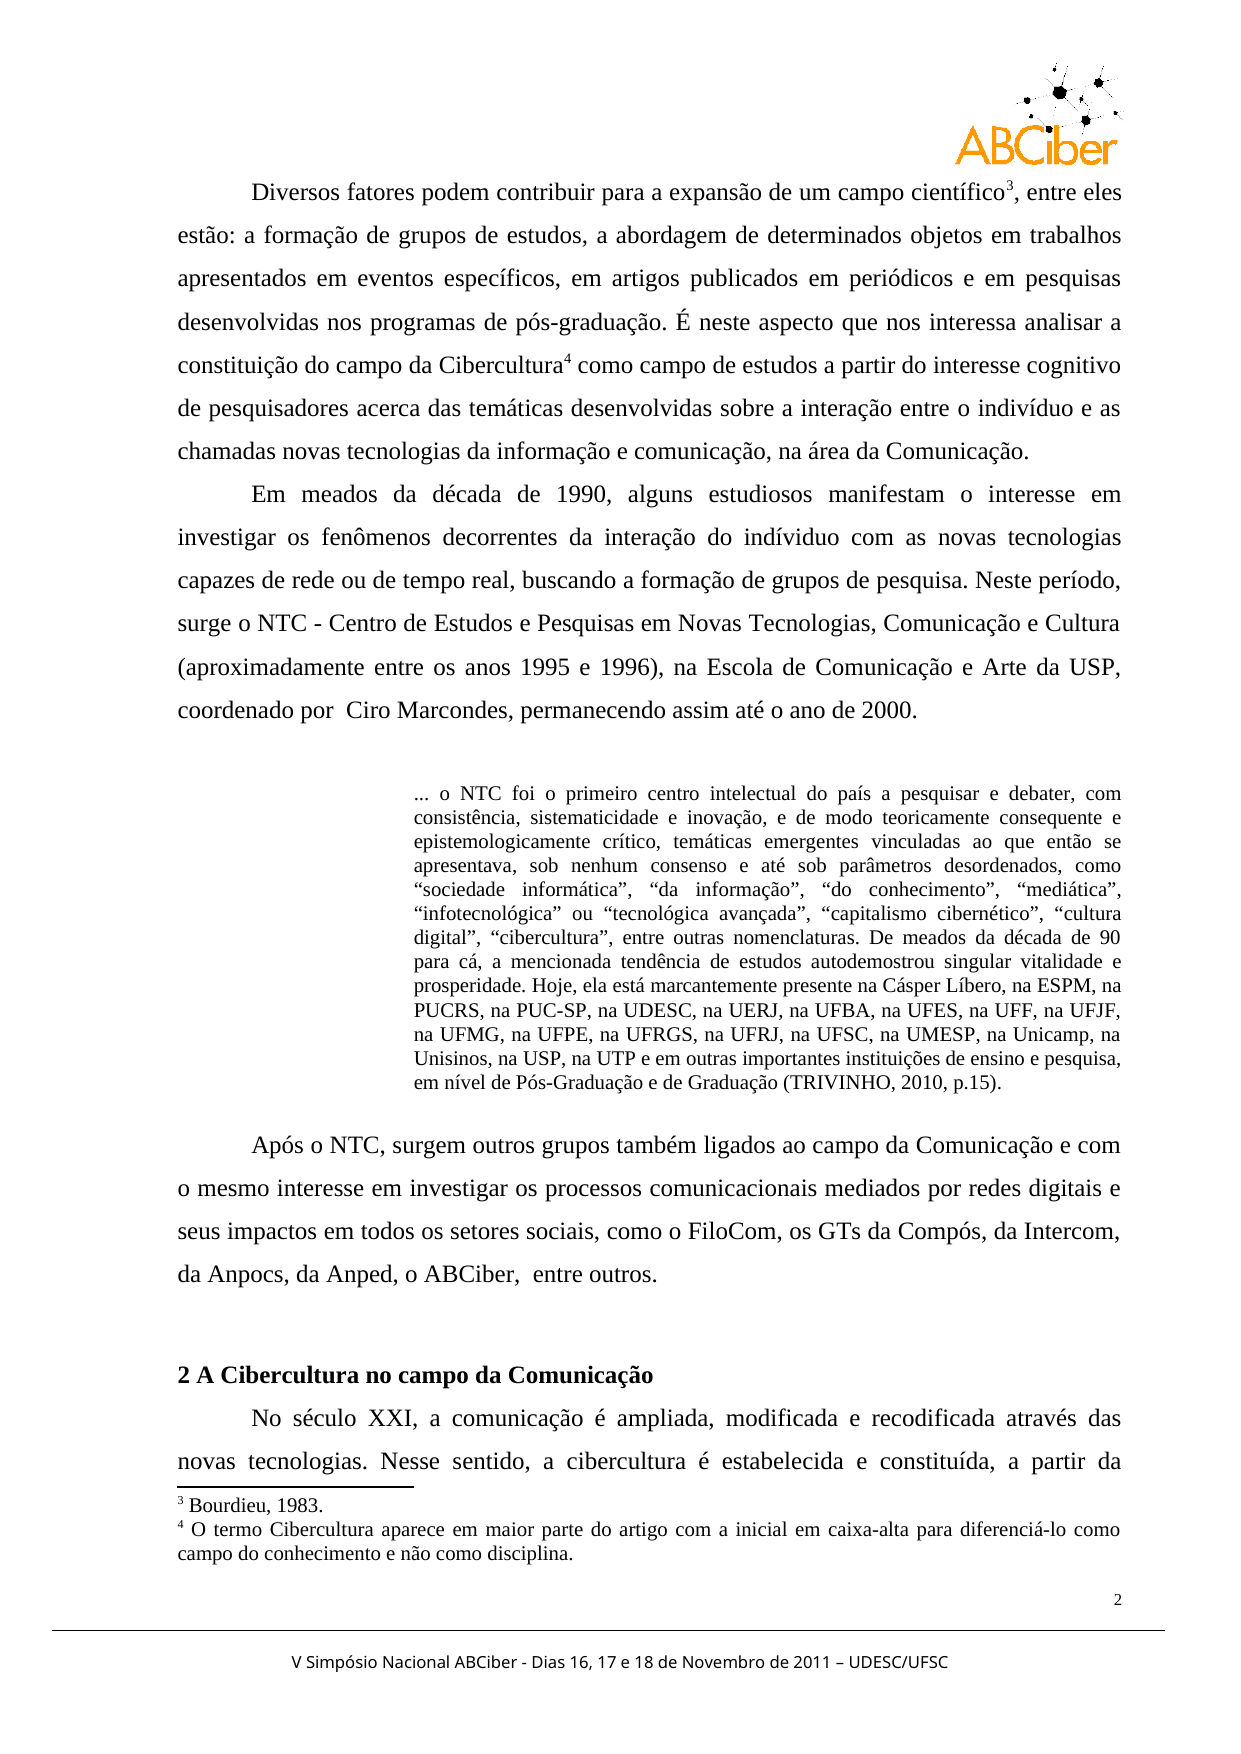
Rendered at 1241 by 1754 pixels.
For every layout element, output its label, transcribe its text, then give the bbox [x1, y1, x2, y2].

text 2 A Cibercultura no campo da Comunicação [177, 1360, 1122, 1388]
text Diversos fatores podem contribuir para a expansão de um campo científico, entre eles estão: a formação de grupos de estudos, a abordagem de determinados objetos em trabalhos apresentados em eventos específicos, em artigos publicados em periódicos e em pesquisas desenvolvidas nos programas de pós-graduação. É neste aspecto que nos interessa analisar a constituição do campo da Cibercultura como campo de estudos a partir do interesse cognitivo de pesquisadores acerca das temáticas desenvolvidas sobre a interação entre o indivíduo e as chamadas novas tecnologias da informação e comunicação, na área da Comunicação. [177, 177, 1122, 465]
text Após o NTC, surgem outros grupos também ligados ao campo da Comunicação e com o mesmo interesse em investigar os processos comunicacionais mediados por redes digitais e seus impactos em todos os setores sociais, como o FiloCom, os GTs da Compós, da Intercom, da Anpocs, da Anped, o ABCiber, entre outros. [177, 1130, 1122, 1288]
picture [943, 63, 1131, 169]
text ... o NTC foi o primeiro centro intelectual do país a pesquisar e debater, com consistência, sistematicidade e inovação, e de modo teoricamente consequente e epistemologicamente crítico, temáticas emergentes vinculadas ao que então se apresentava, sob nenhum consenso e até sob parâmetros desordenados, como “sociedade informática”, “da informação”, “do conhecimento”, “mediática”, “infotecnológica” ou “tecnológica avançada”, “capitalismo cibernético”, “cultura digital”, “cibercultura”, entre outras nomenclaturas. De meados da década de 90 para cá, a mencionada tendência de estudos autodemostrou singular vitalidade e prosperidade. Hoje, ela está marcantemente presente na Cásper Líbero, na ESPM, na PUCRS, na PUC-SP, na UDESC, na UERJ, na UFBA, na UFES, na UFF, na UFJF, na UFMG, na UFPE, na UFRGS, na UFRJ, na UFSC, na UMESP, na Unicamp, na Unisinos, na USP, na UTP e em outras importantes instituições de ensino e pesquisa, em nível de Pós-Graduação e de Graduação (TRIVINHO, 2010, p.15). [413, 781, 1122, 1094]
text Em meados da década de 1990, alguns estudiosos manifestam o interesse em investigar os fenômenos decorrentes da interação do indíviduo com as novas tecnologias capazes de rede ou de tempo real, buscando a formação de grupos de pesquisa. Neste período, surge o NTC - Centro de Estudos e Pesquisas em Novas Tecnologias, Comunicação e Cultura (aproximadamente entre os anos 1995 e 1996), na Escola de Comunicação e Arte da USP, coordenado por Ciro Marcondes, permanecendo assim até o ano de 2000. [177, 479, 1122, 723]
